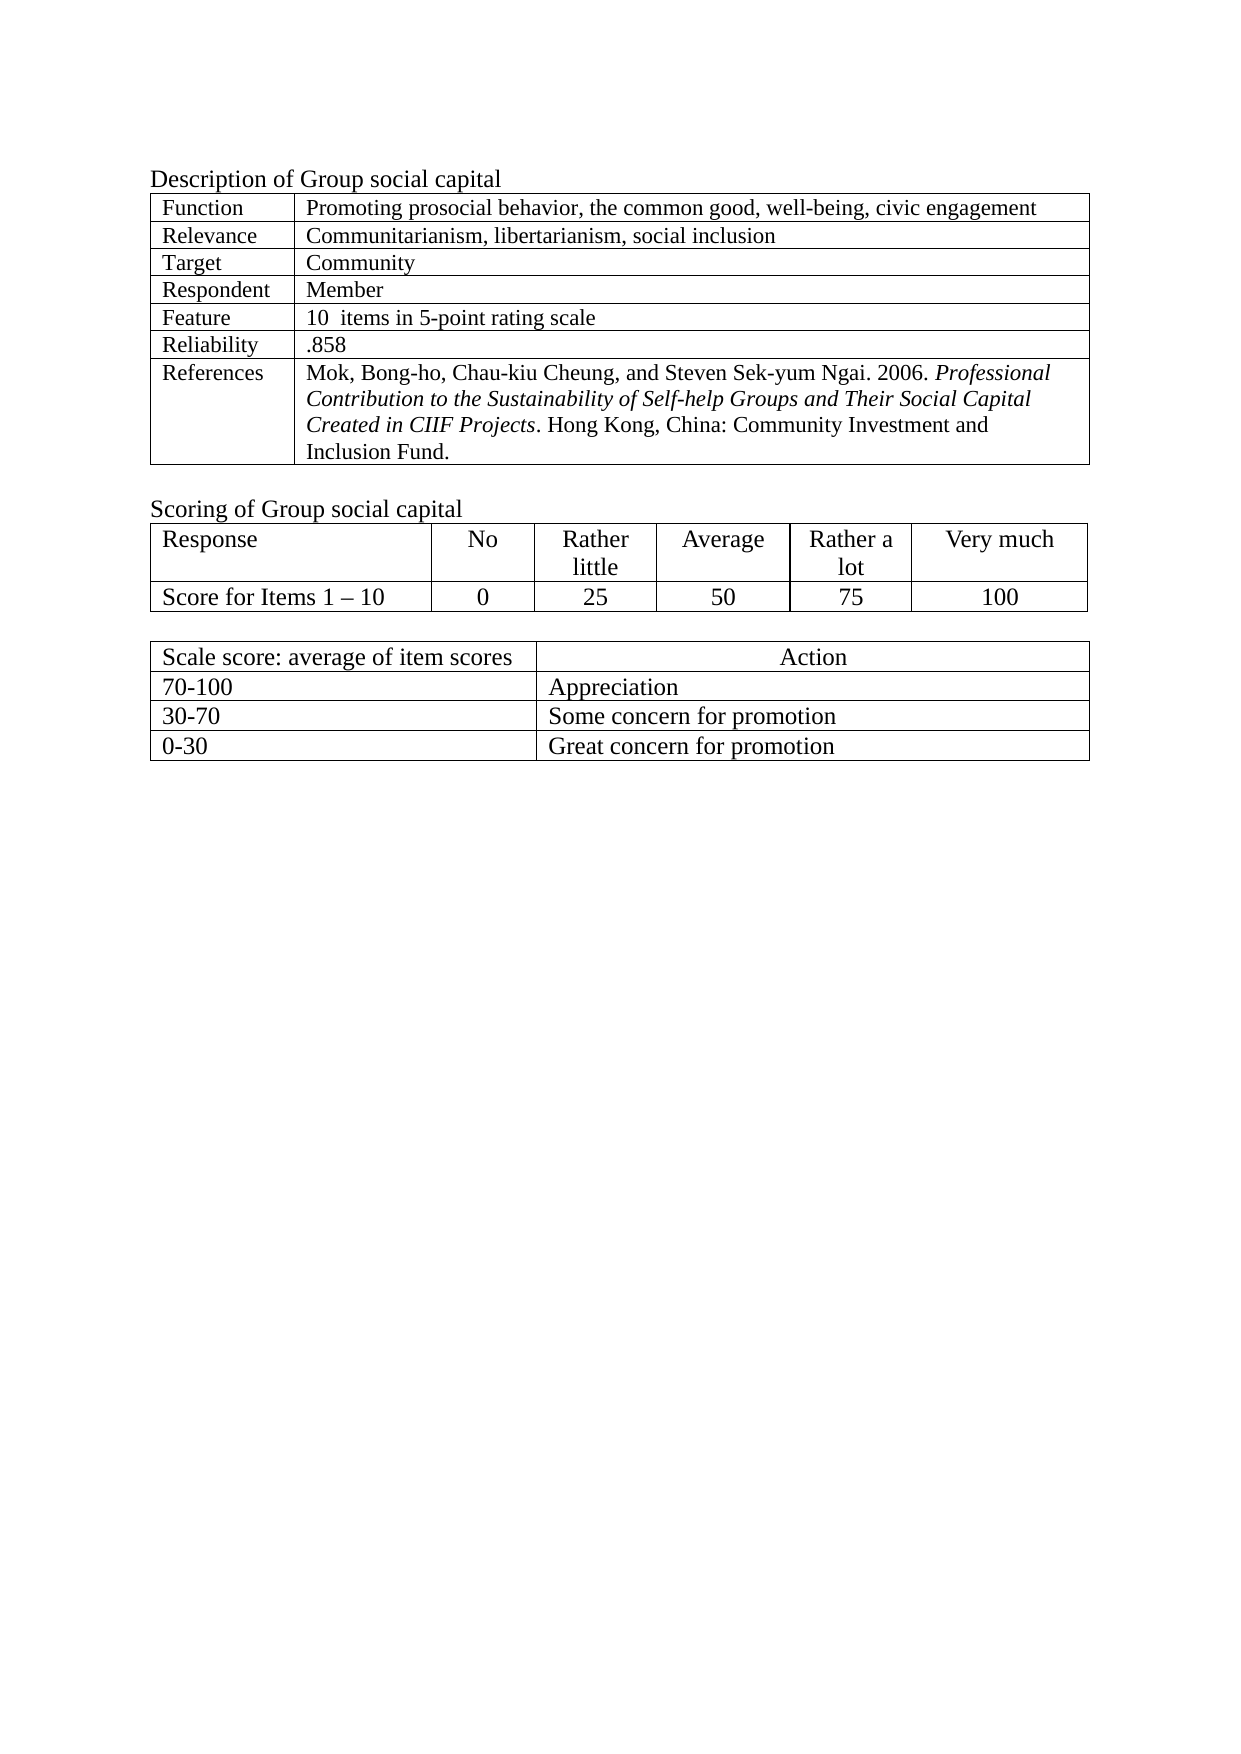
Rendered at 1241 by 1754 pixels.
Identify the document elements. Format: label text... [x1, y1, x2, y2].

table_cell Communitarianism, libertarianism, social inclusion [295, 222, 1089, 248]
table_cell 100 [912, 582, 1087, 611]
table_cell 75 [791, 582, 911, 611]
table_header Promoting prosocial behavior, the common good, well-being, civic engagement [295, 194, 1089, 221]
table_cell 30-70 [151, 701, 536, 730]
table_header No [432, 524, 534, 581]
table_header Function [151, 194, 294, 221]
table_cell .858 [295, 331, 1089, 358]
table_header Response [151, 524, 431, 581]
table_cell Score for Items 1 – 10 [151, 582, 431, 611]
table_cell Respondent [151, 276, 294, 303]
table_header Action [537, 642, 1089, 671]
table_header Rather little [535, 524, 656, 581]
table_header Scale score: average of item scores [151, 642, 536, 671]
table_cell Target [151, 249, 294, 275]
table_cell Community [295, 249, 1089, 275]
text Description of Group social capital [150, 164, 1090, 193]
table_cell Great concern for promotion [537, 731, 1089, 760]
table_cell Relevance [151, 222, 294, 248]
table_header Average [657, 524, 789, 581]
table_cell 70-100 [151, 672, 536, 700]
table_cell References [151, 359, 294, 464]
text Scoring of Group social capital [150, 494, 1090, 523]
table_cell Mok, Bong-ho, Chau-kiu Cheung, and Steven Sek-yum Ngai. 2006. Professional Contribution to the Sustainability of Self-help Groups and Their Social Capital Created in CIIF Projects. Hong Kong, China: Community Investment and Inclusion Fund. [295, 359, 1089, 464]
table_cell Member [295, 276, 1089, 303]
table_header Very much [912, 524, 1087, 581]
table_cell Reliability [151, 331, 294, 358]
table_header Rather a lot [791, 524, 911, 581]
table_cell Some concern for promotion [537, 701, 1089, 730]
table_cell Appreciation [537, 672, 1089, 700]
table_cell 0-30 [151, 731, 536, 760]
table_cell Feature [151, 304, 294, 330]
table_cell 0 [432, 582, 534, 611]
table_cell 25 [535, 582, 656, 611]
table_cell 50 [657, 582, 789, 611]
table_cell 10 items in 5-point rating scale [295, 304, 1089, 330]
